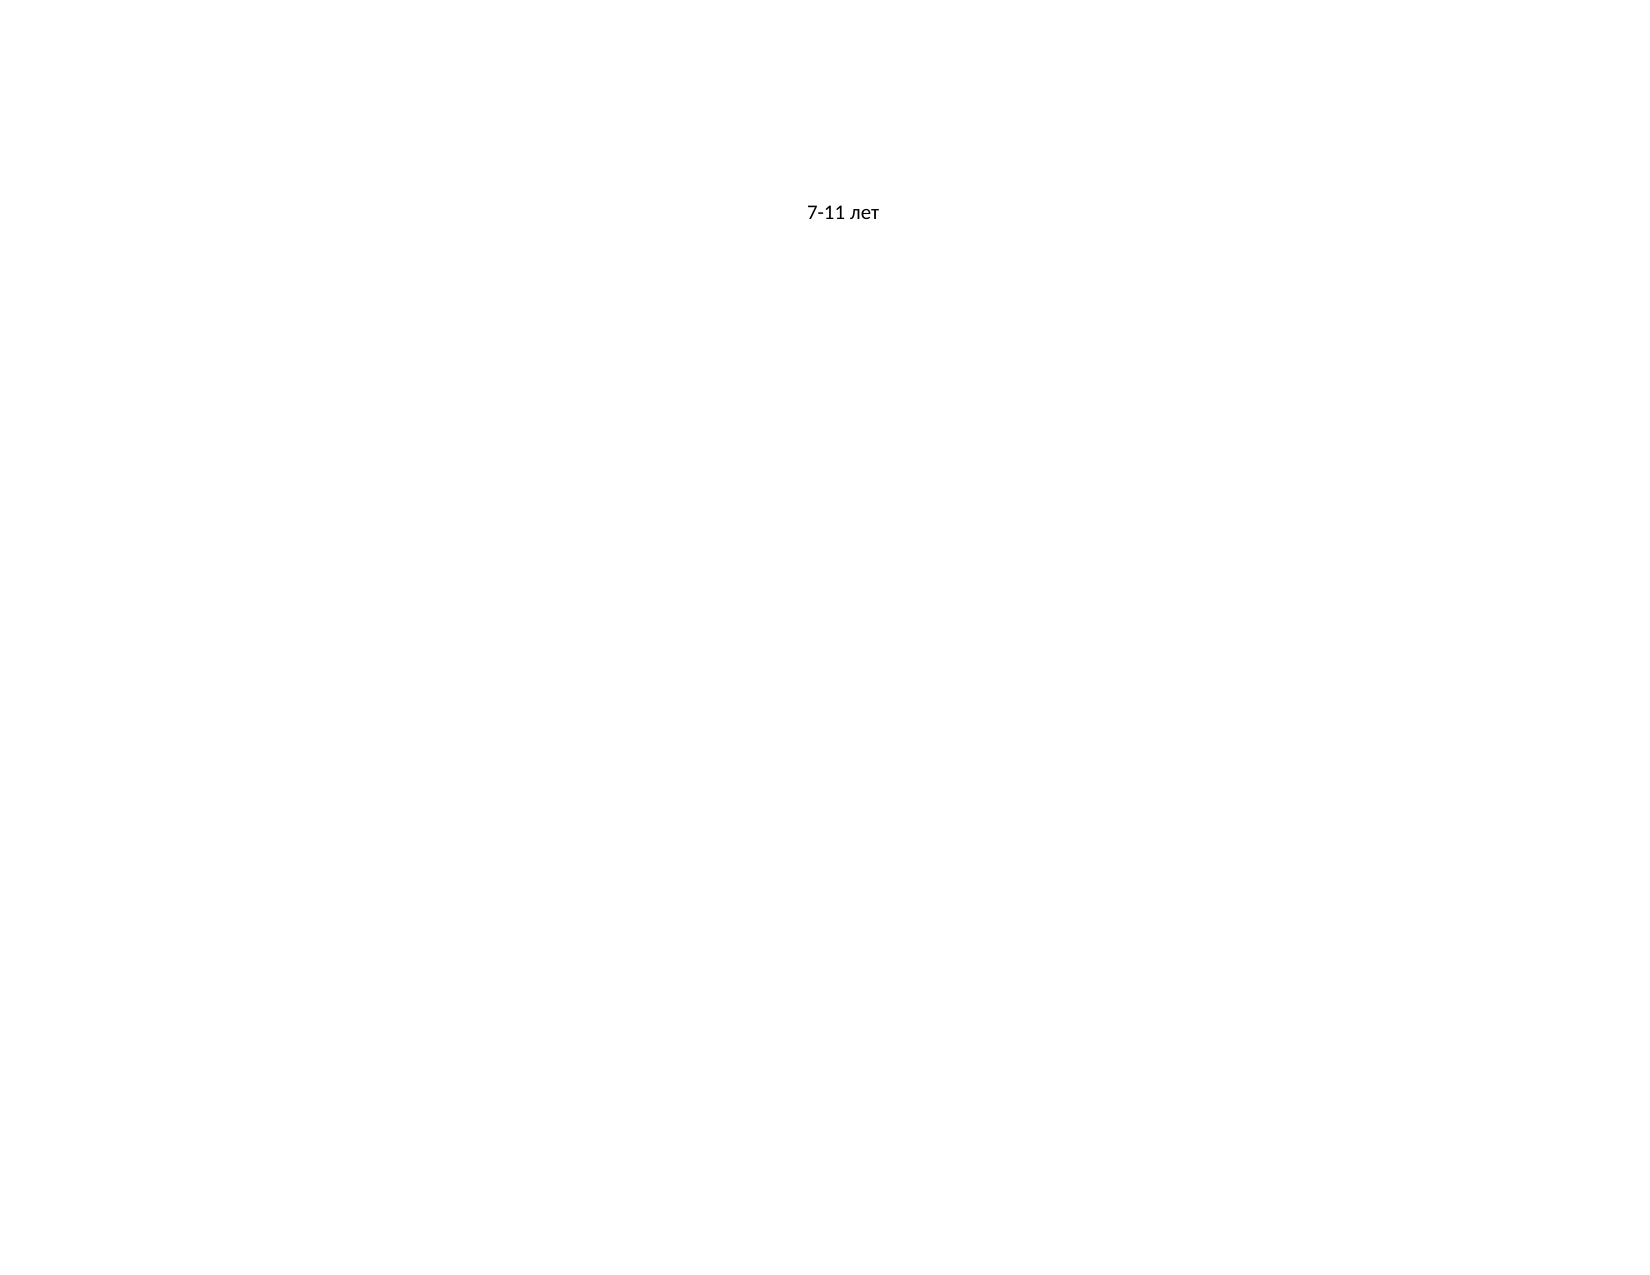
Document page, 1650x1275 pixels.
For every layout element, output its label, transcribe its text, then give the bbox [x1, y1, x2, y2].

text 7-11 лет [805, 199, 881, 224]
